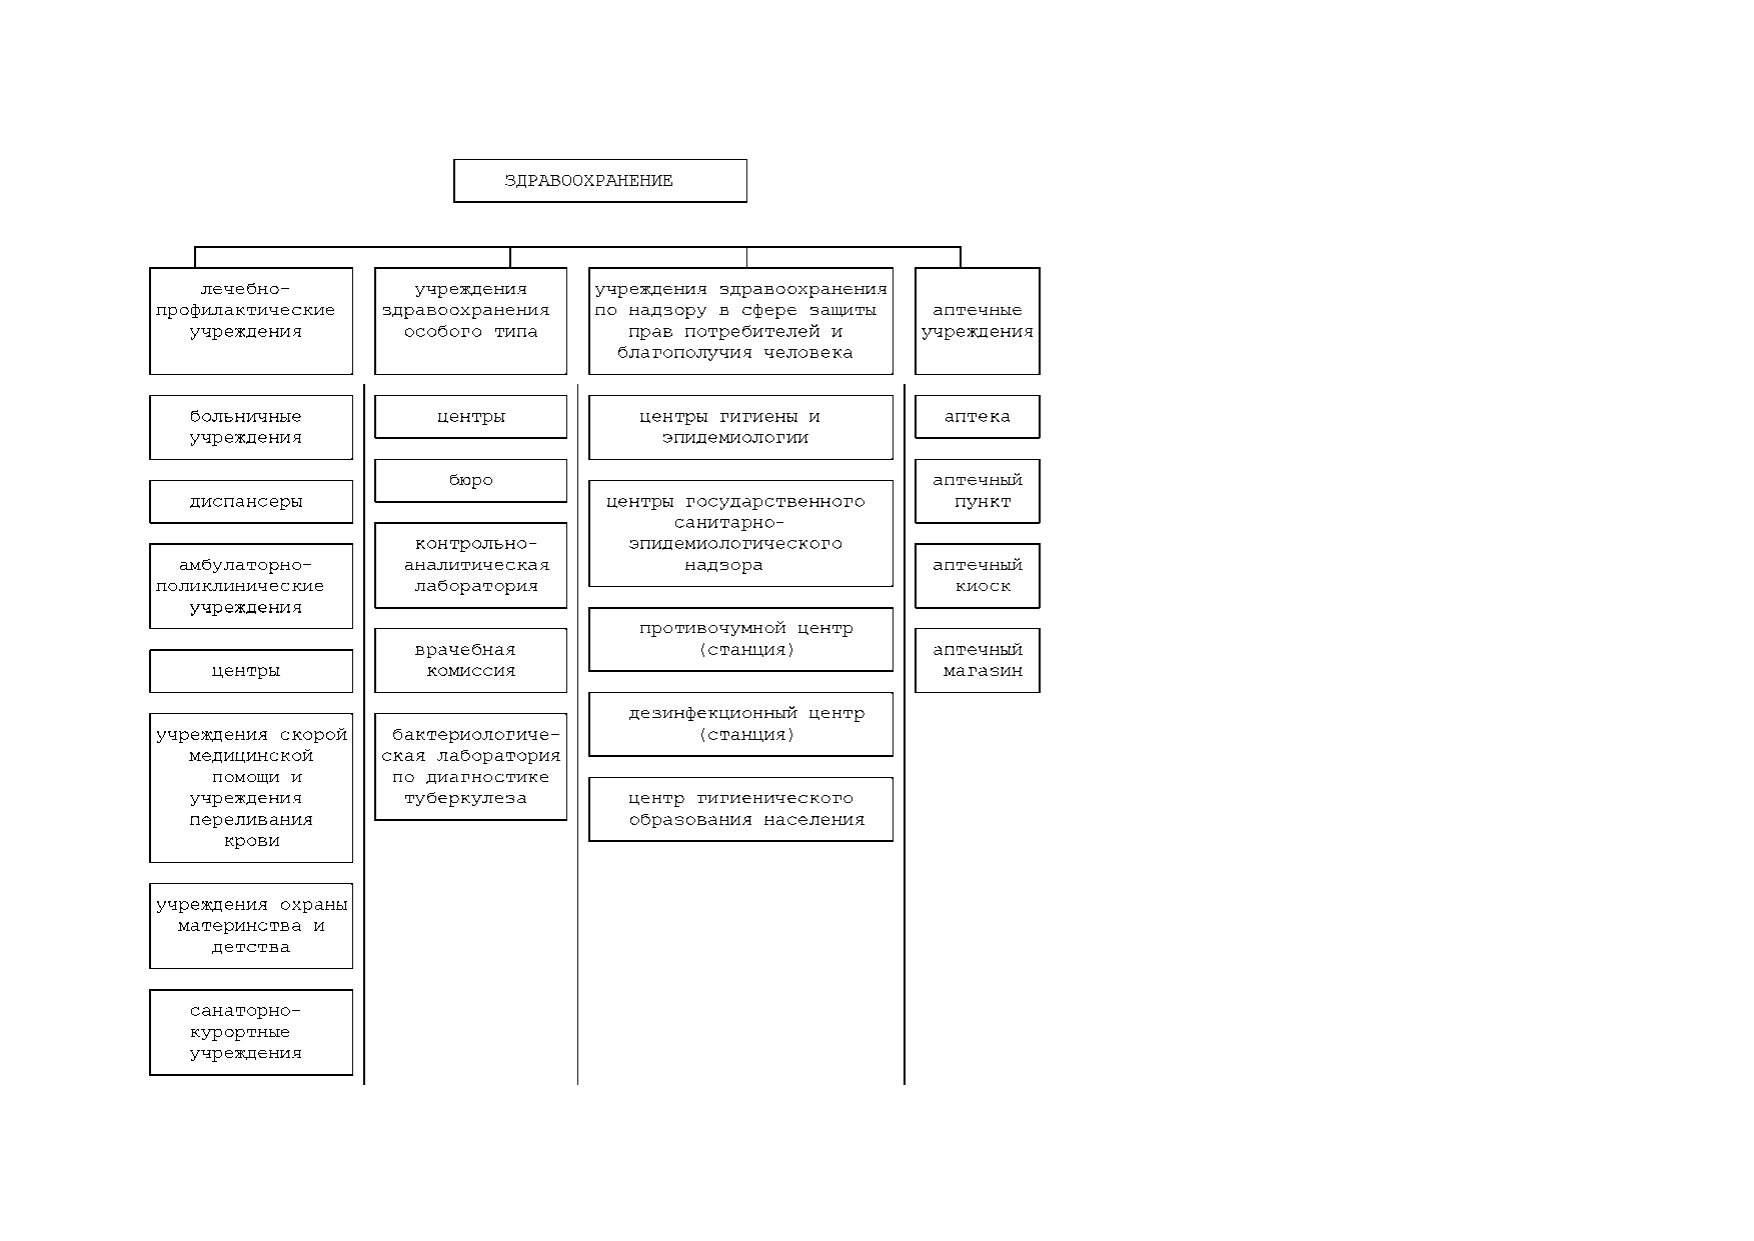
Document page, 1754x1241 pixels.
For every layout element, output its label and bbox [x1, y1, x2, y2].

picture [107, 116, 1646, 1112]
